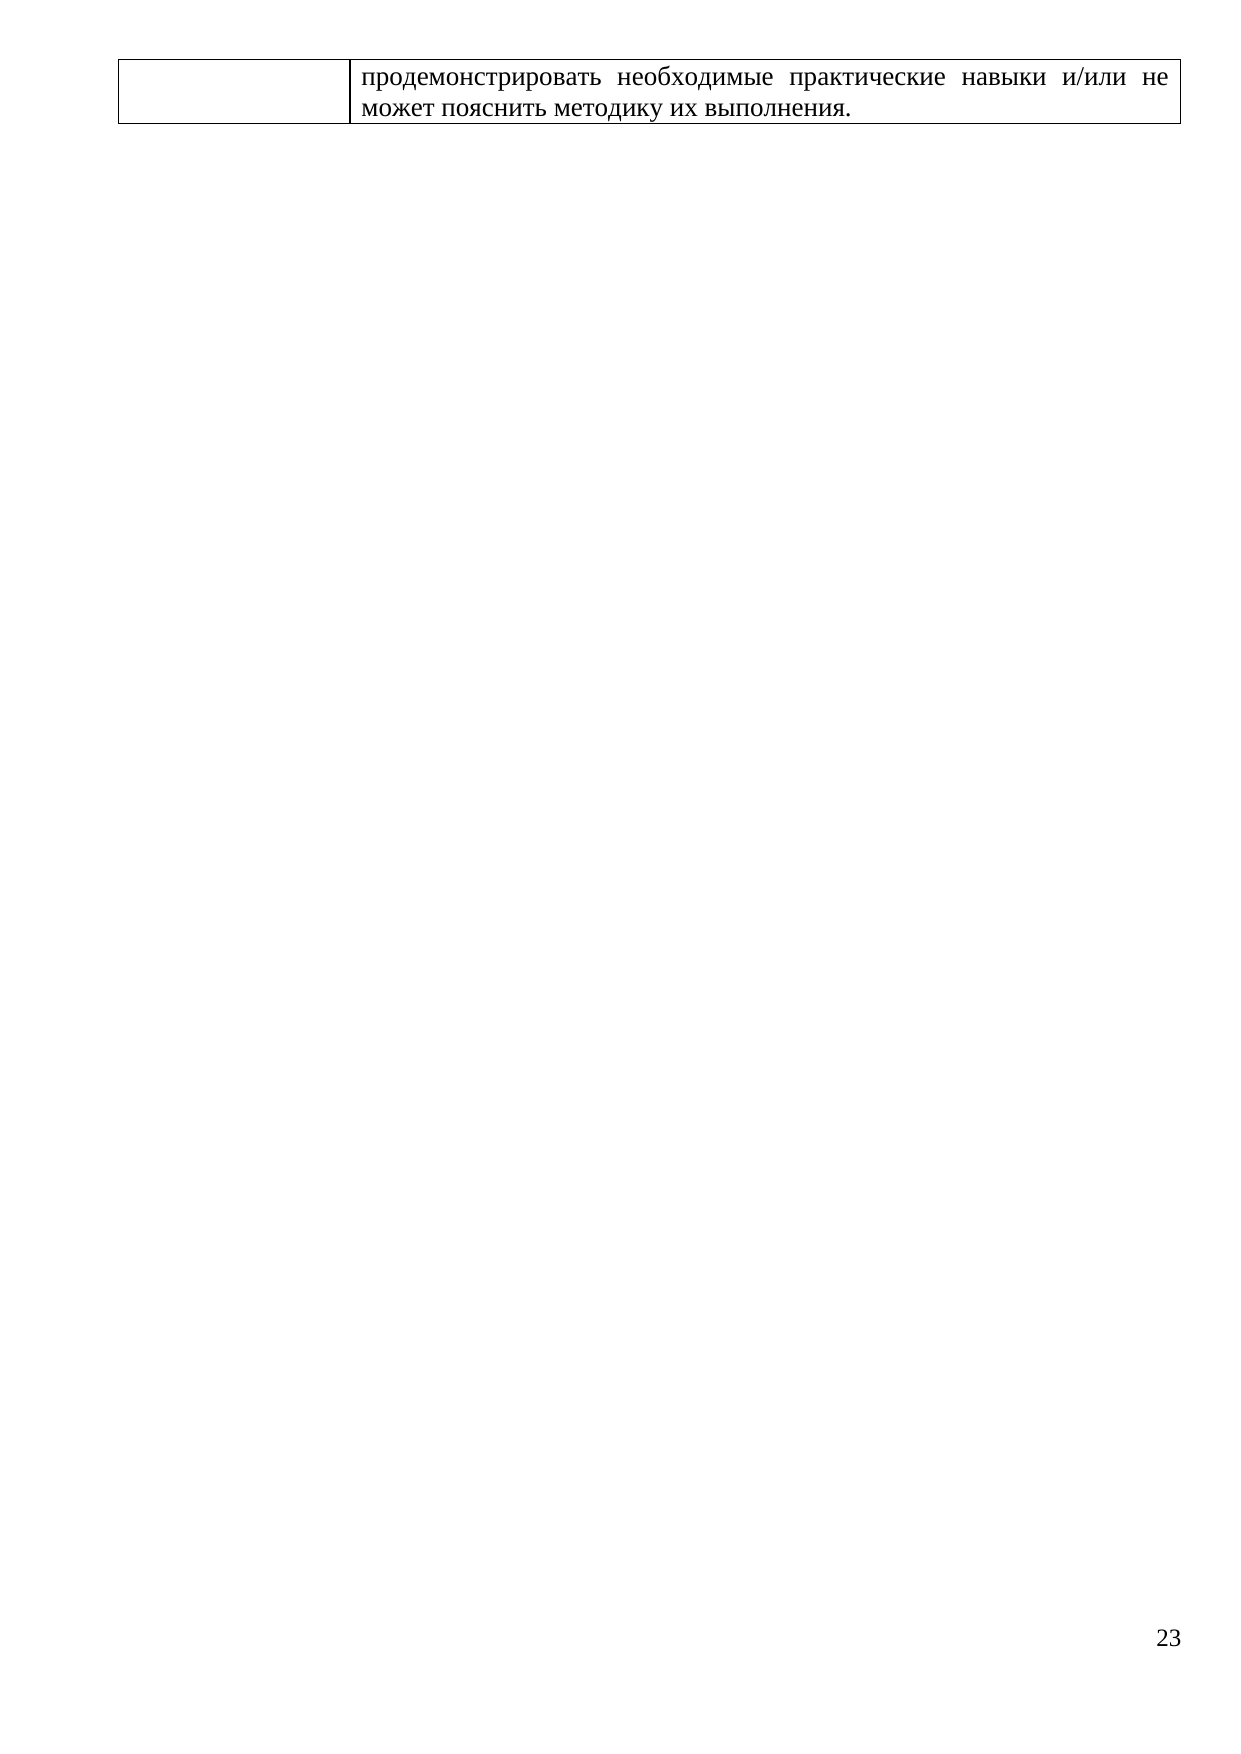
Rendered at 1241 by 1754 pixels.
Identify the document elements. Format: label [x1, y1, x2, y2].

table_cell [351, 60, 1180, 122]
